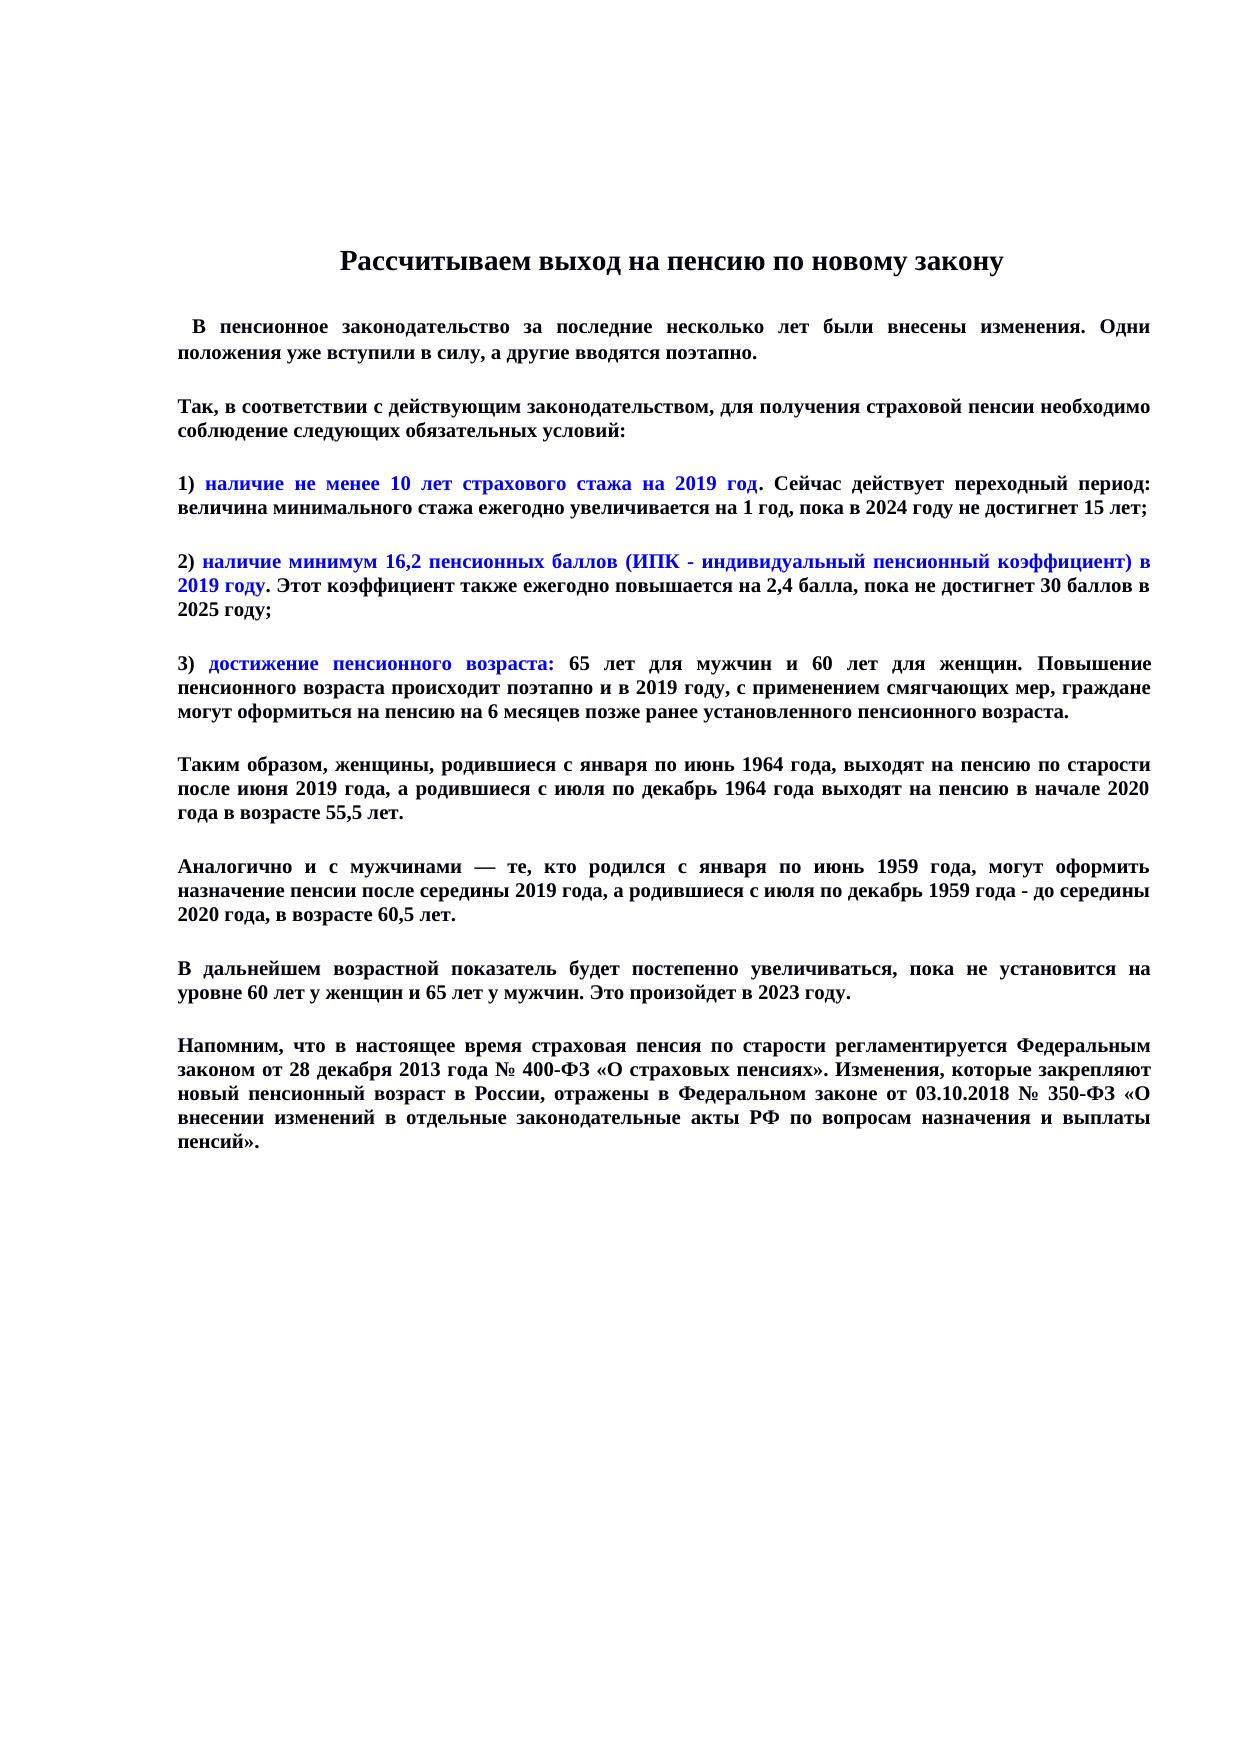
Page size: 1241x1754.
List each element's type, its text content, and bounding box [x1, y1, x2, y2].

text 3) достижение пенсионного возраста: 65 лет для мужчин и 60 лет для женщин. Повышение пенсионного возраста происходит поэтапно и в 2019 году, с применением смягчающих мер, граждане могут оформиться на пенсию на 6 месяцев позже ранее установленного пенсионного возраста. [177, 651, 1152, 723]
text Так, в соответствии с действующим законодательством, для получения страховой пенсии необходимо соблюдение следующих обязательных условий: [177, 394, 1152, 442]
text В дальнейшем возрастной показатель будет постепенно увеличиваться, пока не установится на уровне 60 лет у женщин и 65 лет у мужчин. Это произойдет в 2023 году. [177, 956, 1152, 1004]
text Аналогично и с мужчинами — те, кто родился с января по июнь 1959 года, могут оформить назначение пенсии после середины 2019 года, а родившиеся с июля по декабрь 1959 года - до середины 2020 года, в возрасте 60,5 лет. [177, 854, 1152, 926]
text Напомним, что в настоящее время страховая пенсия по старости регламентируется Федеральным законом от 28 декабря 2013 года № 400-ФЗ «О страховых пенсиях». Изменения, которые закрепляют новый пенсионный возраст в России, отражены в Федеральном законе от 03.10.2018 № 350-ФЗ «О внесении изменений в отдельные законодательные акты РФ по вопросам назначения и выплаты пенсий». [177, 1033, 1152, 1153]
text 2) наличие минимум 16,2 пенсионных баллов (ИПК - индивидуальный пенсионный коэффициент) в 2019 году. Этот коэффициент также ежегодно повышается на 2,4 балла, пока не достигнет 30 баллов в 2025 году; [177, 549, 1152, 621]
text Таким образом, женщины, родившиеся с января по июнь 1964 года, выходят на пенсию по старости после июня 2019 года, а родившиеся с июля по декабрь 1964 года выходят на пенсию в начале 2020 года в возрасте 55,5 лет. [177, 752, 1152, 824]
text 1) наличие не менее 10 лет страхового стажа на 2019 год. Сейчас действует переходный период: величина минимального стажа ежегодно увеличивается на 1 год, пока в 2024 году не достигнет 15 лет; [177, 471, 1152, 519]
text Рассчитываем выход на пенсию по новому закону [177, 243, 1152, 277]
text В пенсионное законодательство за последние несколько лет были внесены изменения. Одни положения уже вступили в силу, а другие вводятся поэтапно. [177, 307, 1152, 364]
